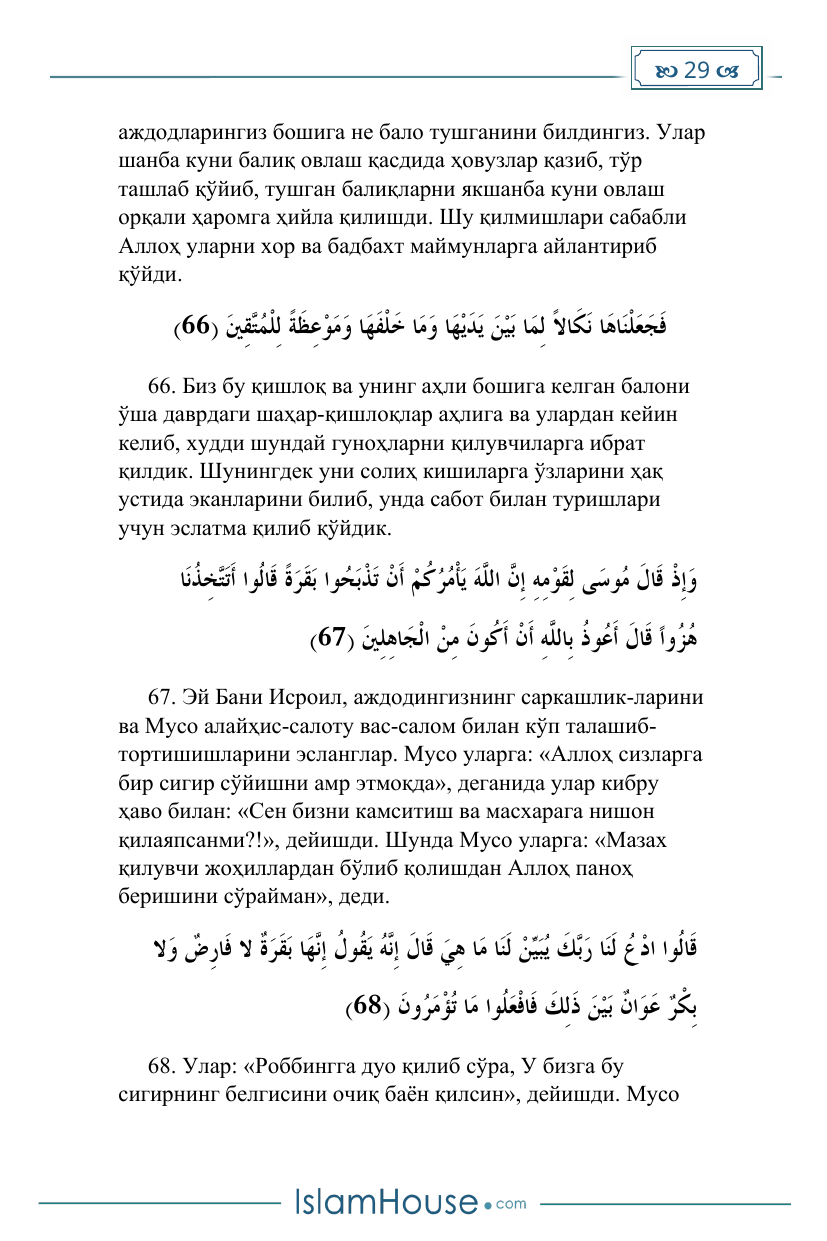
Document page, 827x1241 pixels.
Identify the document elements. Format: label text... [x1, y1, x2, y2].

text 67. Эй Бани Исроил, аждодингизнинг саркашлик-ларини ва Мусо алайҳис-салоту вас-салом билан кўп талашиб-тортишишларини эсланглар. Мусо уларга: «Аллоҳ сизларга бир сигир сўйишни амр этмоқда», деганида улар кибру ҳаво билан: «Сен бизни камситиш ва масхарага нишон қилаяпсанми?!», дейишди. Шунда Мусо уларга: «Мазах қилувчи жоҳиллардан бўлиб қолишдан Аллоҳ паноҳ беришини сўрайман», деди. [118, 683, 709, 909]
text وَإِذْ قَالَ مُوسَى لِقَوْمِهِ إِنَّ اللَّهَ يَأْمُرُكُمْ أَنْ تَذْبَحُوا بَقَرَةً قَالُوا أَتَتَّخِذُنَا هُزُواً قَالَ أَعُوذُ بِاللَّهِ أَنْ أَكُونَ مِنْ الْجَاهِلِينَ (67) [136, 559, 697, 662]
text قَالُوا ادْعُ لَنَا رَبَّكَ يُبَيِّنْ لَنَا مَا هِيَ قَالَ إِنَّهُ يَقُولُ إِنَّهَا بَقَرَةٌ لا فَارِضٌ وَلا بِكْرٌ عَوَانٌ بَيْنَ ذَلِكَ فَافْعَلُوا مَا تُؤْمَرُونَ (68) [136, 928, 697, 1030]
picture [288, 1183, 791, 1221]
text 66. Биз бу қишлоқ ва унинг аҳли бошига келган балони ўша даврдаги шаҳар-қишлоқлар аҳлига ва улардан кейин келиб, худди шундай гуноҳларни қилувчиларга ибрат қилдик. Шунингдек уни солиҳ кишиларга ўзларини ҳақ устида эканларини билиб, унда сабот билан туришлари учун эслатма қилиб қўйдик. [118, 372, 709, 540]
picture [31, 1182, 282, 1220]
text فَجَعَلْنَاهَا نَكَالاً لِمَا بَيْنَ يَدَيْهَا وَمَا خَلْفَهَا وَمَوْعِظَةً لِلْمُتَّقِينَ (66) [136, 305, 697, 350]
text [118, 118, 709, 287]
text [118, 1052, 709, 1107]
